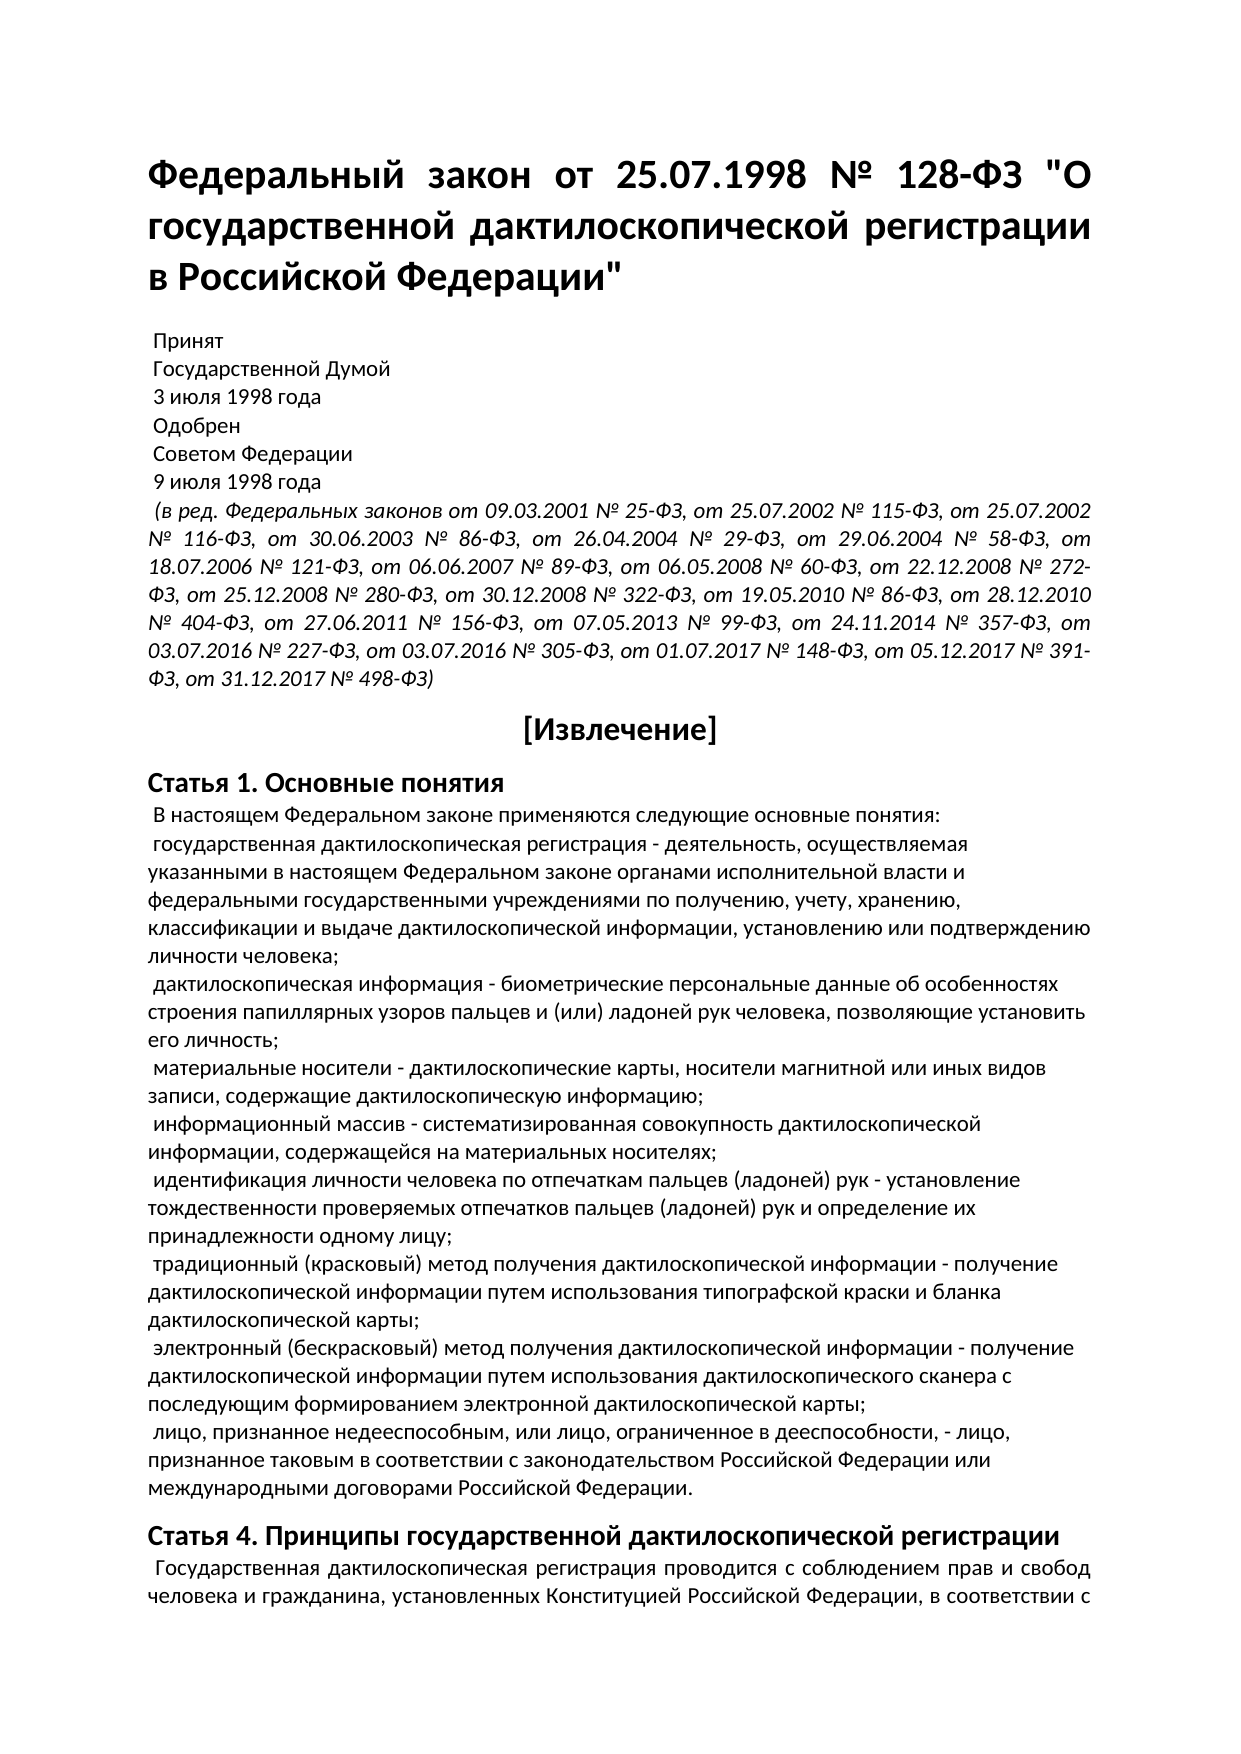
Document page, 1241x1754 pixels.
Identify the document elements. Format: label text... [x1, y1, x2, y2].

text электронный (бескрасковый) метод получения дактилоскопической информации - получение дактилоскопической информации путем использования дактилоскопического сканера с последующим формированием электронной дактилоскопической карты; [148, 1333, 1092, 1417]
text государственная дактилоскопическая регистрация - деятельность, осуществляемая указанными в настоящем Федеральном законе органами исполнительной власти и федеральными государственными учреждениями по получению, учету, хранению, классификации и выдаче дактилоскопической информации, установлению или подтверждению личности человека; [148, 829, 1092, 969]
text лицо, признанное недееспособным, или лицо, ограниченное в дееспособности, - лицо, признанное таковым в соответствии с законодательством Российской Федерации или международными договорами Российской Федерации. [148, 1417, 1092, 1501]
text (в ред. Федеральных законов от 09.03.2001 № 25-ФЗ, от 25.07.2002 № 115-ФЗ, от 25.07.2002 № 116-ФЗ, от 30.06.2003 № 86-ФЗ, от 26.04.2004 № 29-ФЗ, от 29.06.2004 № 58-ФЗ, от 18.07.2006 № 121-ФЗ, от 06.06.2007 № 89-ФЗ, от 06.05.2008 № 60-ФЗ, от 22.12.2008 № 272-ФЗ, от 25.12.2008 № 280-ФЗ, от 30.12.2008 № 322-ФЗ, от 19.05.2010 № 86-ФЗ, от 28.12.2010 № 404-ФЗ, от 27.06.2011 № 156-ФЗ, от 07.05.2013 № 99-ФЗ, от 24.11.2014 № 357-ФЗ, от 03.07.2016 № 227-ФЗ, от 03.07.2016 № 305-ФЗ, от 01.07.2017 № 148-ФЗ, от 05.12.2017 № 391-ФЗ, от 31.12.2017 № 498-ФЗ) [148, 496, 1092, 692]
text Принят [148, 326, 1092, 354]
text Статья 1. Основные понятия [148, 764, 1092, 800]
text 3 июля 1998 года [148, 382, 1092, 410]
text идентификация личности человека по отпечаткам пальцев (ладоней) рук - установление тождественности проверяемых отпечатков пальцев (ладоней) рук и определение их принадлежности одному лицу; [148, 1165, 1092, 1249]
text Советом Федерации [148, 439, 1092, 467]
text дактилоскопическая информация - биометрические персональные данные об особенностях строения папиллярных узоров пальцев и (или) ладоней рук человека, позволяющие установить его личность; [148, 969, 1092, 1053]
text В настоящем Федеральном законе применяются следующие основные понятия: [148, 800, 1092, 828]
text Государственной Думой [148, 354, 1092, 382]
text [148, 1553, 1092, 1609]
text информационный массив - систематизированная совокупность дактилоскопической информации, содержащейся на материальных носителях; [148, 1109, 1092, 1165]
text 9 июля 1998 года [148, 467, 1092, 495]
text Федеральный закон от 25.07.1998 № 128-ФЗ "О государственной дактилоскопической регистрации в Российской Федерации" [148, 148, 1092, 301]
text Статья 4. Принципы государственной дактилоскопической регистрации [148, 1517, 1092, 1552]
text материальные носители - дактилоскопические карты, носители магнитной или иных видов записи, содержащие дактилоскопическую информацию; [148, 1053, 1092, 1109]
text традиционный (красковый) метод получения дактилоскопической информации - получение дактилоскопической информации путем использования типографской краски и бланка дактилоскопической карты; [148, 1249, 1092, 1333]
text [Извлечение] [148, 708, 1092, 748]
text Одобрен [148, 411, 1092, 439]
